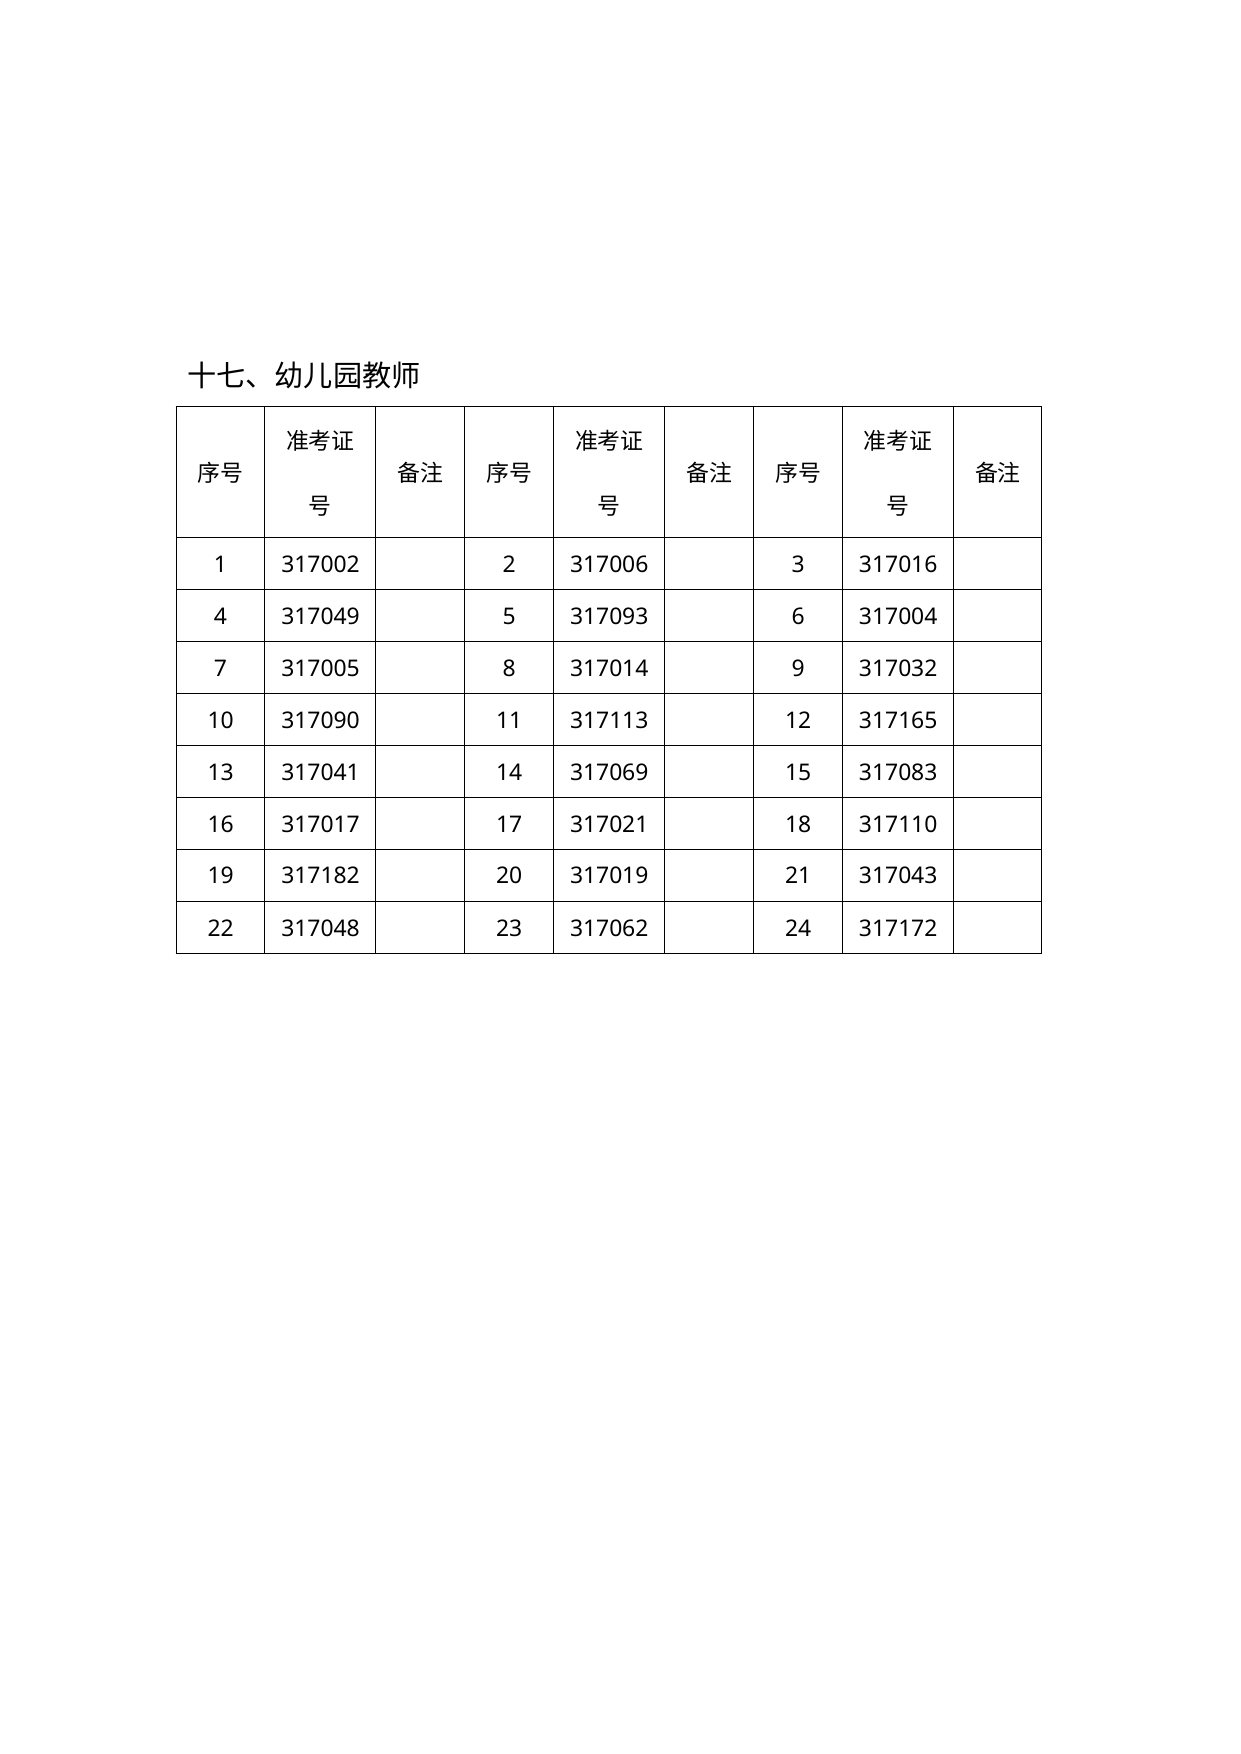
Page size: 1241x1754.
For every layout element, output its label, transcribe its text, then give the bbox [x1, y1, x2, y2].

table_cell 317048 [265, 902, 375, 953]
table_cell 12 [754, 694, 842, 745]
table_cell 2 [465, 538, 553, 589]
table_cell 5 [465, 590, 553, 641]
table_cell 8 [465, 642, 553, 693]
table_header 准考证号 [843, 407, 953, 537]
table_cell [954, 538, 1041, 589]
table_cell [376, 746, 464, 797]
table_cell 22 [177, 902, 264, 953]
table_cell 317041 [265, 746, 375, 797]
table_cell 317182 [265, 850, 375, 901]
table_cell [376, 590, 464, 641]
table_cell 317113 [554, 694, 664, 745]
table_cell [665, 694, 753, 745]
table_header 准考证号 [554, 407, 664, 537]
table_cell 317032 [843, 642, 953, 693]
table_cell 317014 [554, 642, 664, 693]
table_cell 317062 [554, 902, 664, 953]
table_header 序号 [177, 407, 264, 537]
table_cell [376, 642, 464, 693]
table_cell [954, 850, 1041, 901]
table_cell [954, 694, 1041, 745]
table_cell 7 [177, 642, 264, 693]
table_cell 17 [465, 798, 553, 849]
table_cell 24 [754, 902, 842, 953]
table_cell [665, 850, 753, 901]
table_cell 317002 [265, 538, 375, 589]
table_header 备注 [954, 407, 1041, 537]
table_cell 317083 [843, 746, 953, 797]
table_header 序号 [465, 407, 553, 537]
text 十七、幼儿园教师 [187, 341, 1053, 406]
table_cell 317021 [554, 798, 664, 849]
table_cell [376, 798, 464, 849]
table_cell 18 [754, 798, 842, 849]
table_cell [665, 902, 753, 953]
table_cell 1 [177, 538, 264, 589]
table_cell [665, 798, 753, 849]
table_cell 317006 [554, 538, 664, 589]
table_header 准考证号 [265, 407, 375, 537]
table_cell 317017 [265, 798, 375, 849]
table_cell [665, 642, 753, 693]
table_cell [665, 590, 753, 641]
table_cell 317019 [554, 850, 664, 901]
table_cell 317165 [843, 694, 953, 745]
table_cell [954, 798, 1041, 849]
table_cell 317090 [265, 694, 375, 745]
table_cell 317172 [843, 902, 953, 953]
table_cell 9 [754, 642, 842, 693]
table_cell 13 [177, 746, 264, 797]
table_cell [665, 538, 753, 589]
table_cell 317069 [554, 746, 664, 797]
table_cell [376, 902, 464, 953]
table_cell [376, 694, 464, 745]
table_cell [954, 590, 1041, 641]
table_cell [954, 642, 1041, 693]
table_cell 317016 [843, 538, 953, 589]
table_cell 11 [465, 694, 553, 745]
table_cell [376, 538, 464, 589]
table_cell 3 [754, 538, 842, 589]
table_cell 15 [754, 746, 842, 797]
table_cell 317004 [843, 590, 953, 641]
table_cell 317043 [843, 850, 953, 901]
table_cell 14 [465, 746, 553, 797]
table_cell 317049 [265, 590, 375, 641]
table_cell [954, 902, 1041, 953]
table_cell 10 [177, 694, 264, 745]
table_cell 317110 [843, 798, 953, 849]
table_cell [376, 850, 464, 901]
table_cell 19 [177, 850, 264, 901]
table_cell 317005 [265, 642, 375, 693]
table_cell [665, 746, 753, 797]
table_cell 23 [465, 902, 553, 953]
table_cell 317093 [554, 590, 664, 641]
table_header 备注 [376, 407, 464, 537]
table_cell 21 [754, 850, 842, 901]
table_cell 20 [465, 850, 553, 901]
table_header 序号 [754, 407, 842, 537]
table_header 备注 [665, 407, 753, 537]
table_cell 4 [177, 590, 264, 641]
table_cell 16 [177, 798, 264, 849]
table_cell 6 [754, 590, 842, 641]
table_cell [954, 746, 1041, 797]
